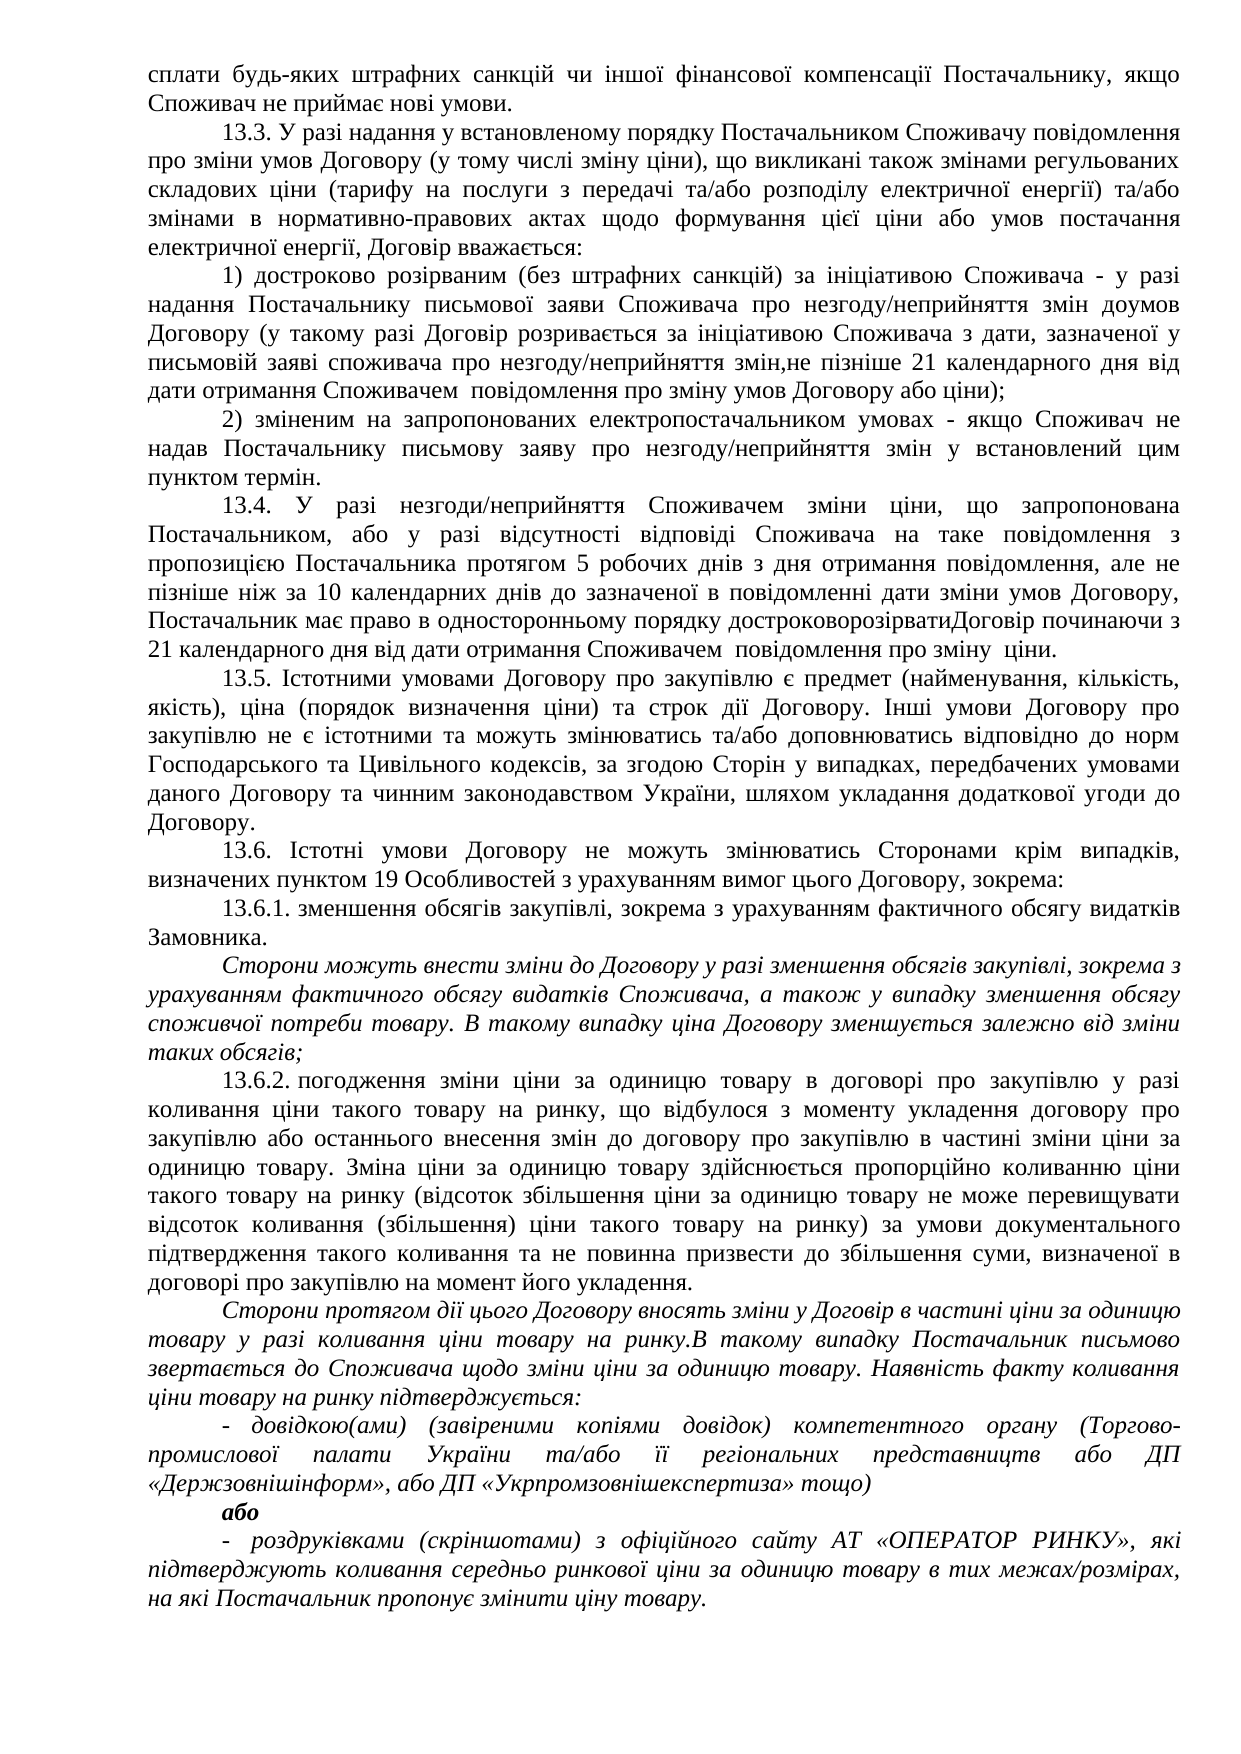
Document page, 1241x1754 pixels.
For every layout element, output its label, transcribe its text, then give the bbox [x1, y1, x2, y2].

text 2) зміненим на запропонованих електропостачальником умовах - якщо Споживач не надав Постачальнику письмову заяву про незгоду/неприйняття змін у встановлений цим пунктом термін. [148, 404, 1181, 490]
subtitle зменшення обсягів закупівлі, зокрема з урахуванням фактичного обсягу видатків Замовника. [148, 893, 1181, 950]
text 13.4. У разі незгоди/неприйняття Споживачем зміни ціни, що запропонована Постачальником, або у разі відсутності відповіді Споживача на таке повідомлення з пропозицією Постачальника протягом 5 робочих днів з дня отримання повідомлення, але не пізніше ніж за 10 календарних днів до зазначеної в повідомленні дати зміни умов Договору, Постачальник має право в односторонньому порядку достроковорозірватиДоговір починаючи з 21 календарного дня від дати отримання Споживачем повідомлення про зміну ціни. [148, 490, 1181, 663]
text 13.3. У разі надання у встановленому порядку Постачальником Споживачу повідомлення про зміни умов Договору (у тому числі зміну ціни), що викликані також змінами регульованих складових ціни (тарифу на послуги з передачі та/або розподілу електричної енергії) та/або змінами в нормативно-правових актах щодо формування цієї ціни або умов постачання електричної енергії, Договір вважається: [148, 117, 1181, 260]
text 13.5. Істотними умовами Договору про закупівлю є предмет (найменування, кількість, якість), ціна (порядок визначення ціни) та строк дії Договору. Інші умови Договору про закупівлю не є істотними та можуть змінюватись та/або доповнюватись відповідно до норм Господарського та Цивільного кодексів, за згодою Сторін у випадках, передбачених умовами даного Договору та чинним законодавством України, шляхом укладання додаткової угоди до Договору. [148, 663, 1181, 835]
subtitle або [148, 1497, 1181, 1525]
subtitle Сторони протягом дії цього Договору вносять зміни у Договір в частині ціни за одиницю товару у разі коливання ціни товару на ринку.В такому випадку Постачальник письмово звертається до Споживача щодо зміни ціни за одиницю товару. Наявність факту коливання ціни товару на ринку підтверджується: [148, 1295, 1181, 1410]
subtitle роздруківками (скріншотами) з офіційного сайту АТ «ОПЕРАТОР РИНКУ», які підтверджують коливання середньо ринкової ціни за одиницю товару в тих межах/розмірах, на які Постачальник пропонує змінити ціну товару. [148, 1525, 1181, 1612]
subtitle довідкою(ами) (завіреними копіями довідок) компетентного органу (Торгово-промислової палати України та/або її регіональних представництв або ДП «Держзовнішінформ», або ДП «Укрпромзовнішекспертиза» тощо) [148, 1410, 1181, 1497]
subtitle погодження зміни ціни за одиницю товару в договорі про закупівлю у разі коливання ціни такого товару на ринку, що відбулося з моменту укладення договору про закупівлю або останнього внесення змін до договору про закупівлю в частині зміни ціни за одиницю товару. Зміна ціни за одиницю товару здійснюється пропорційно коливанню ціни такого товару на ринку (відсоток збільшення ціни за одиницю товару не може перевищувати відсоток коливання (збільшення) ціни такого товару на ринку) за умови документального підтвердження такого коливання та не повинна призвести до збільшення суми, визначеної в договорі про закупівлю на момент його укладення. [148, 1065, 1181, 1295]
text 13.6. Істотні умови Договору не можуть змінюватись Сторонами крім випадків, визначених пунктом 19 Особливостей з урахуванням вимог цього Договору, зокрема: [148, 835, 1181, 893]
subtitle Сторони можуть внести зміни до Договору у разі зменшення обсягів закупівлі, зокрема з урахуванням фактичного обсягу видатків Споживача, а також у випадку зменшення обсягу споживчої потреби товару. В такому випадку ціна Договору зменшується залежно від зміни таких обсягів; [148, 950, 1181, 1065]
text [148, 59, 1181, 117]
text 1) достроково розірваним (без штрафних санкцій) за ініціативою Споживача - у разі надання Постачальнику письмової заяви Споживача про незгоду/неприйняття змін доумов Договору (у такому разі Договір розривається за ініціативою Споживача з дати, зазначеної у письмовій заяві споживача про незгоду/неприйняття змін,не пізніше 21 календарного дня від дати отримання Споживачем повідомлення про зміну умов Договору або ціни); [148, 260, 1181, 404]
